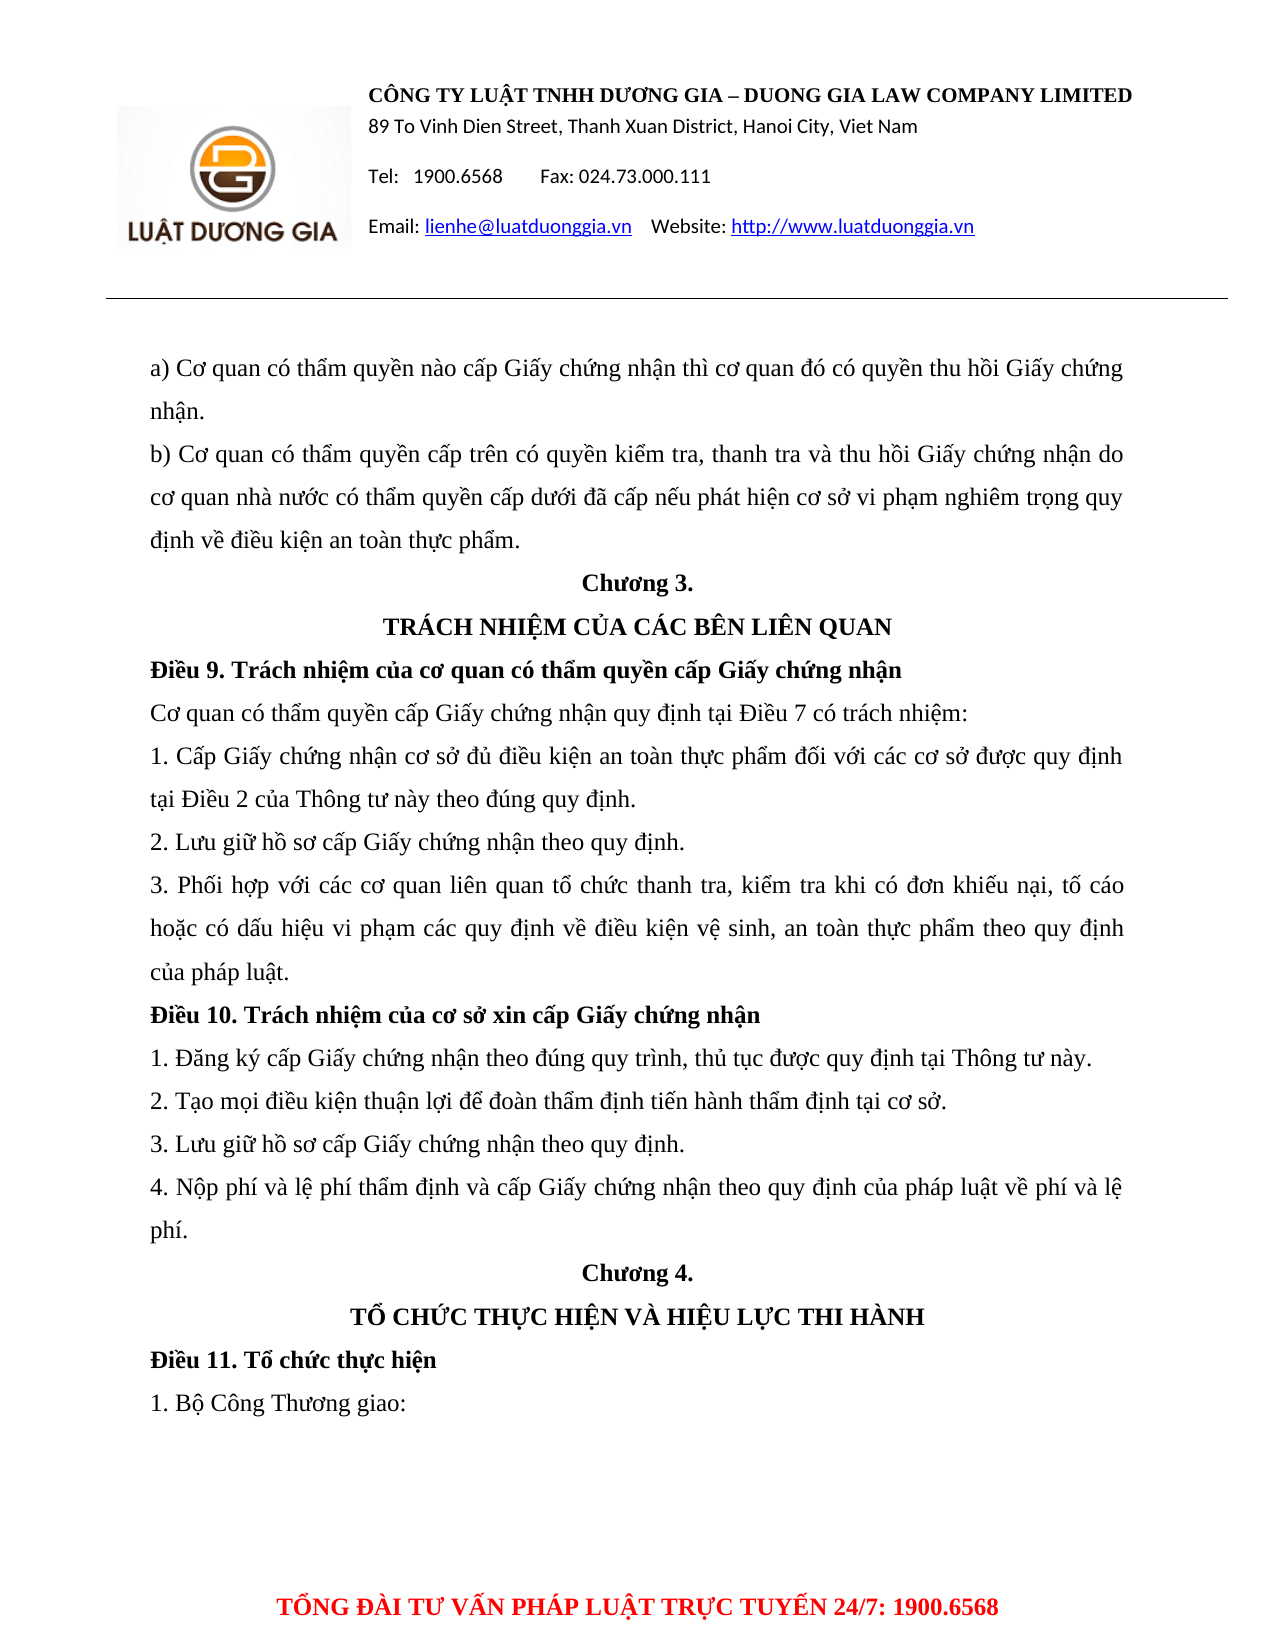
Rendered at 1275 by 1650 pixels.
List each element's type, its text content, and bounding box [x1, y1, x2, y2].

text 1. Bộ Công Thương giao: [150, 1388, 1125, 1417]
picture [116, 106, 352, 249]
text Chương 3. [150, 568, 1125, 597]
text 3. Lưu giữ hồ sơ cấp Giấy chứng nhận theo quy định. [150, 1129, 1125, 1158]
text TRÁCH NHIỆM CỦA CÁC BÊN LIÊN QUAN [150, 612, 1125, 640]
text 2. Lưu giữ hồ sơ cấp Giấy chứng nhận theo quy định. [150, 827, 1125, 856]
text Điều 9. Trách nhiệm của cơ quan có thẩm quyền cấp Giấy chứng nhận [150, 655, 1125, 683]
text 2. Tạo mọi điều kiện thuận lợi để đoàn thẩm định tiến hành thẩm định tại cơ sở. [150, 1086, 1125, 1115]
text b) Cơ quan có thẩm quyền cấp trên có quyền kiểm tra, thanh tra và thu hồi Giấy chứng nhận do cơ quan nhà nước có thẩm quyền cấp dưới đã cấp nếu phát hiện cơ sở vi phạm nghiêm trọng quy định về điều kiện an toàn thực phẩm. [150, 439, 1125, 554]
text 1. Đăng ký cấp Giấy chứng nhận theo đúng quy trình, thủ tục được quy định tại Thông tư này. [150, 1043, 1125, 1072]
text a) Cơ quan có thẩm quyền nào cấp Giấy chứng nhận thì cơ quan đó có quyền thu hồi Giấy chứng nhận. [150, 353, 1125, 425]
text Điều 10. Trách nhiệm của cơ sở xin cấp Giấy chứng nhận [150, 1000, 1125, 1028]
text 3. Phối hợp với các cơ quan liên quan tổ chức thanh tra, kiểm tra khi có đơn khiếu nại, tố cáo hoặc có dấu hiệu vi phạm các quy định về điều kiện vệ sinh, an toàn thực phẩm theo quy định của pháp luật. [150, 870, 1125, 985]
text Điều 11. Tổ chức thực hiện [150, 1345, 1125, 1373]
text 4. Nộp phí và lệ phí thẩm định và cấp Giấy chứng nhận theo quy định của pháp luật về phí và lệ phí. [150, 1172, 1125, 1244]
text Cơ quan có thẩm quyền cấp Giấy chứng nhận quy định tại Điều 7 có trách nhiệm: [150, 698, 1125, 727]
text Chương 4. [150, 1258, 1125, 1287]
text 1. Cấp Giấy chứng nhận cơ sở đủ điều kiện an toàn thực phẩm đối với các cơ sở được quy định tại Điều 2 của Thông tư này theo đúng quy định. [150, 741, 1125, 813]
text TỔ CHỨC THỰC HIỆN VÀ HIỆU LỰC THI HÀNH [150, 1302, 1125, 1330]
